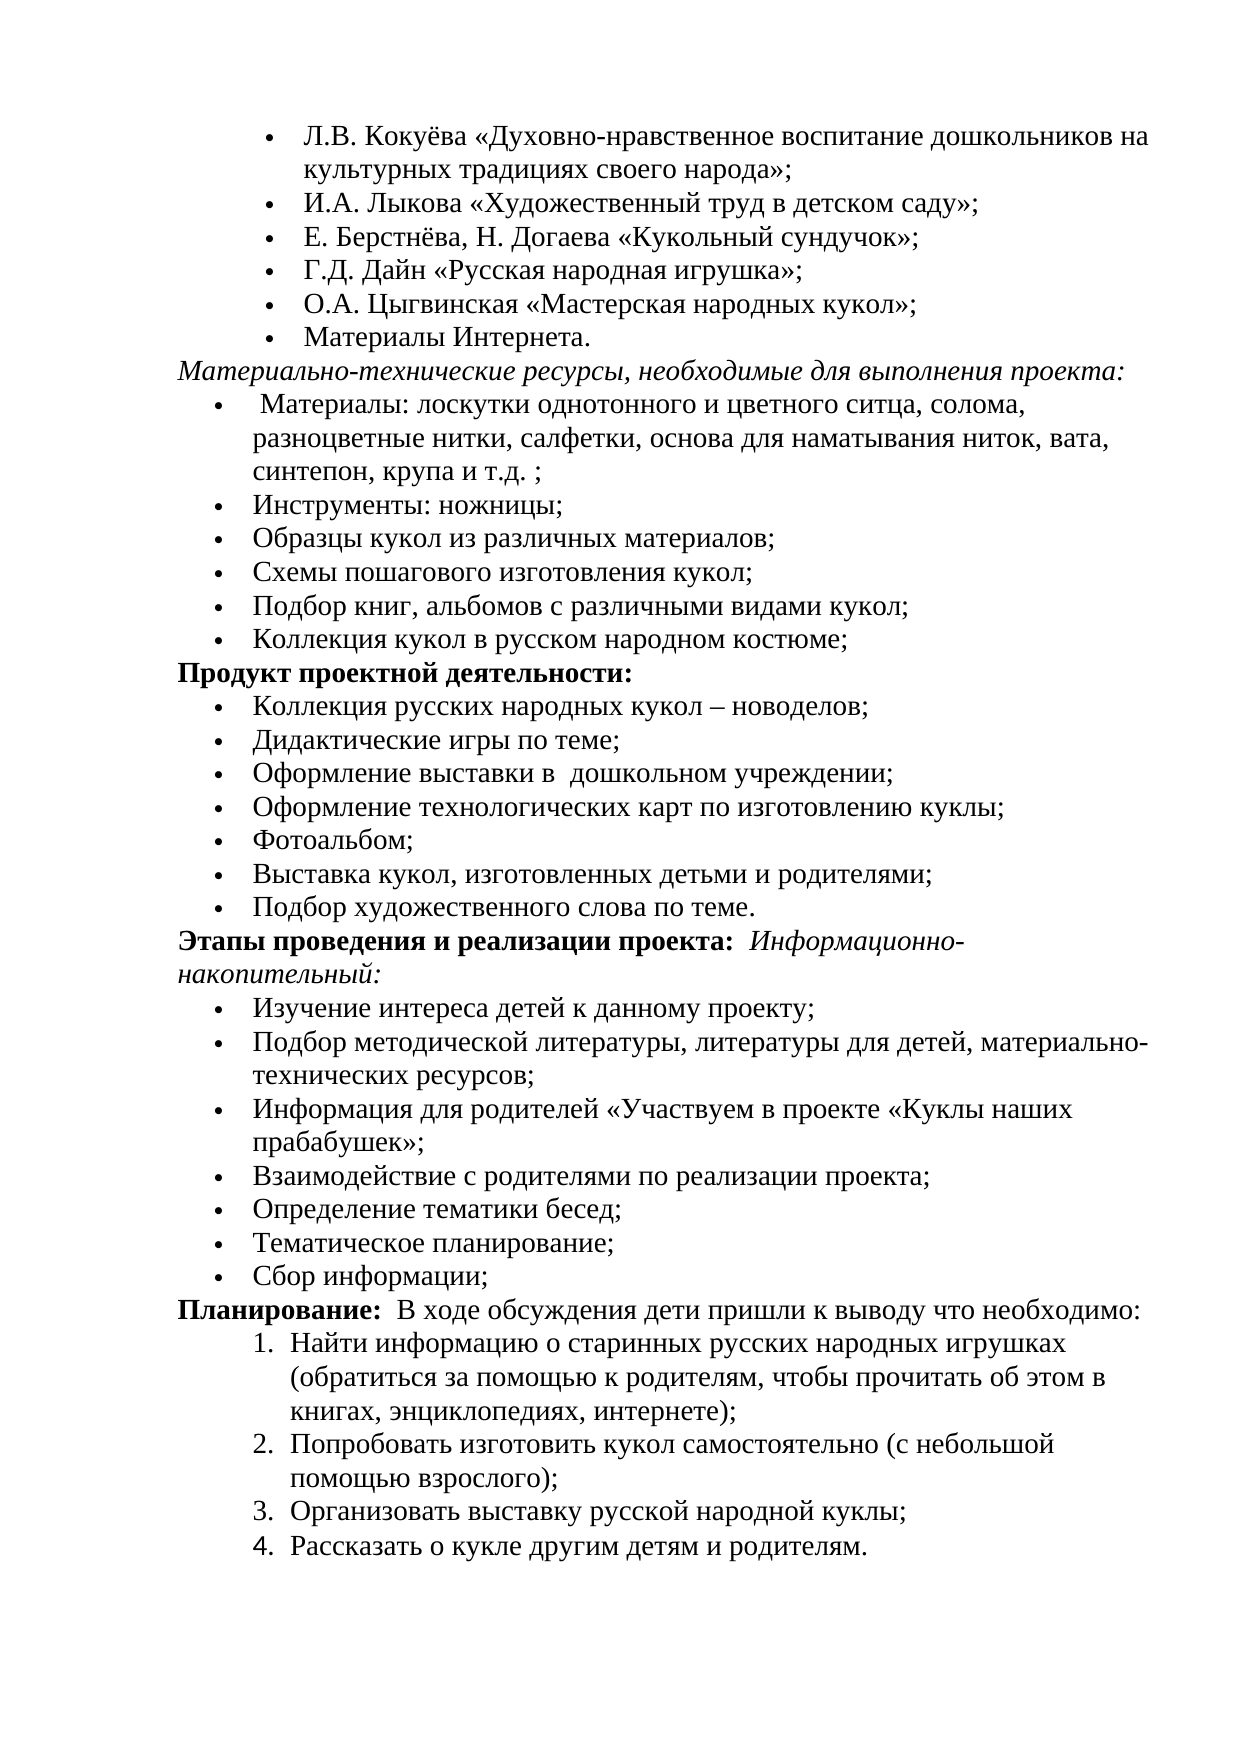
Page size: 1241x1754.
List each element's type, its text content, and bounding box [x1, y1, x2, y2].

text Продукт проектной деятельности: [177, 655, 1152, 688]
list Схемы пошагового изготовления кукол; [215, 554, 1152, 588]
list Изучение интереса детей к данному проекту; [215, 990, 1152, 1024]
list Организовать выставку русской народной куклы; [252, 1493, 1152, 1527]
list Фотоальбом; [215, 822, 1152, 856]
list Тематическое планирование; [215, 1225, 1152, 1258]
list Е. Берстнёва, Н. Догаева «Кукольный сундучок»; [266, 219, 1152, 252]
text Материально-технические ресурсы, необходимые для выполнения проекта: [177, 353, 1152, 386]
list Материалы: лоскутки однотонного и цветного ситца, солома, разноцветные нитки, салфетки, основа для наматывания ниток, вата, синтепон, крупа и т.д. ; [215, 386, 1152, 487]
list Взаимодействие с родителями по реализации проекта; [215, 1158, 1152, 1191]
list Оформление выставки в дошкольном учреждении; [215, 755, 1152, 789]
list Л.В. Кокуёва «Духовно-нравственное воспитание дошкольников на культурных традициях своего народа»; [266, 118, 1152, 185]
list Образцы кукол из различных материалов; [215, 521, 1152, 554]
list Рассказать о кукле другим детям и родителям. [252, 1527, 1152, 1562]
list Г.Д. Дайн «Русская народная игрушка»; [266, 252, 1152, 286]
list О.А. Цыгвинская «Мастерская народных кукол»; [266, 286, 1152, 319]
list Информация для родителей «Участвуем в проекте «Куклы наших прабабушек»; [215, 1091, 1152, 1158]
list Дидактические игры по теме; [215, 722, 1152, 755]
list Найти информацию о старинных русских народных игрушках (обратиться за помощью к родителям, чтобы прочитать об этом в книгах, энциклопедиях, интернете); [252, 1326, 1152, 1426]
list Оформление технологических карт по изготовлению куклы; [215, 789, 1152, 822]
list Коллекция кукол в русском народном костюме; [215, 621, 1152, 655]
list Материалы Интернета. [266, 319, 1152, 353]
text Этапы проведения и реализации проекта: Информационно-накопительный: [177, 923, 1152, 990]
text Планирование: В ходе обсуждения дети пришли к выводу что необходимо: [177, 1292, 1152, 1326]
list Подбор книг, альбомов с различными видами кукол; [215, 588, 1152, 621]
list Попробовать изготовить кукол самостоятельно (с небольшой помощью взрослого); [252, 1426, 1152, 1493]
list Подбор методической литературы, литературы для детей, материально-технических ресурсов; [215, 1024, 1152, 1091]
list Сбор информации; [215, 1258, 1152, 1292]
list И.А. Лыкова «Художественный труд в детском саду»; [266, 185, 1152, 219]
list Коллекция русских народных кукол – новоделов; [215, 688, 1152, 722]
list Подбор художественного слова по теме. [215, 889, 1152, 923]
list Инструменты: ножницы; [215, 487, 1152, 521]
list Выставка кукол, изготовленных детьми и родителями; [215, 856, 1152, 889]
list Определение тематики бесед; [215, 1191, 1152, 1225]
